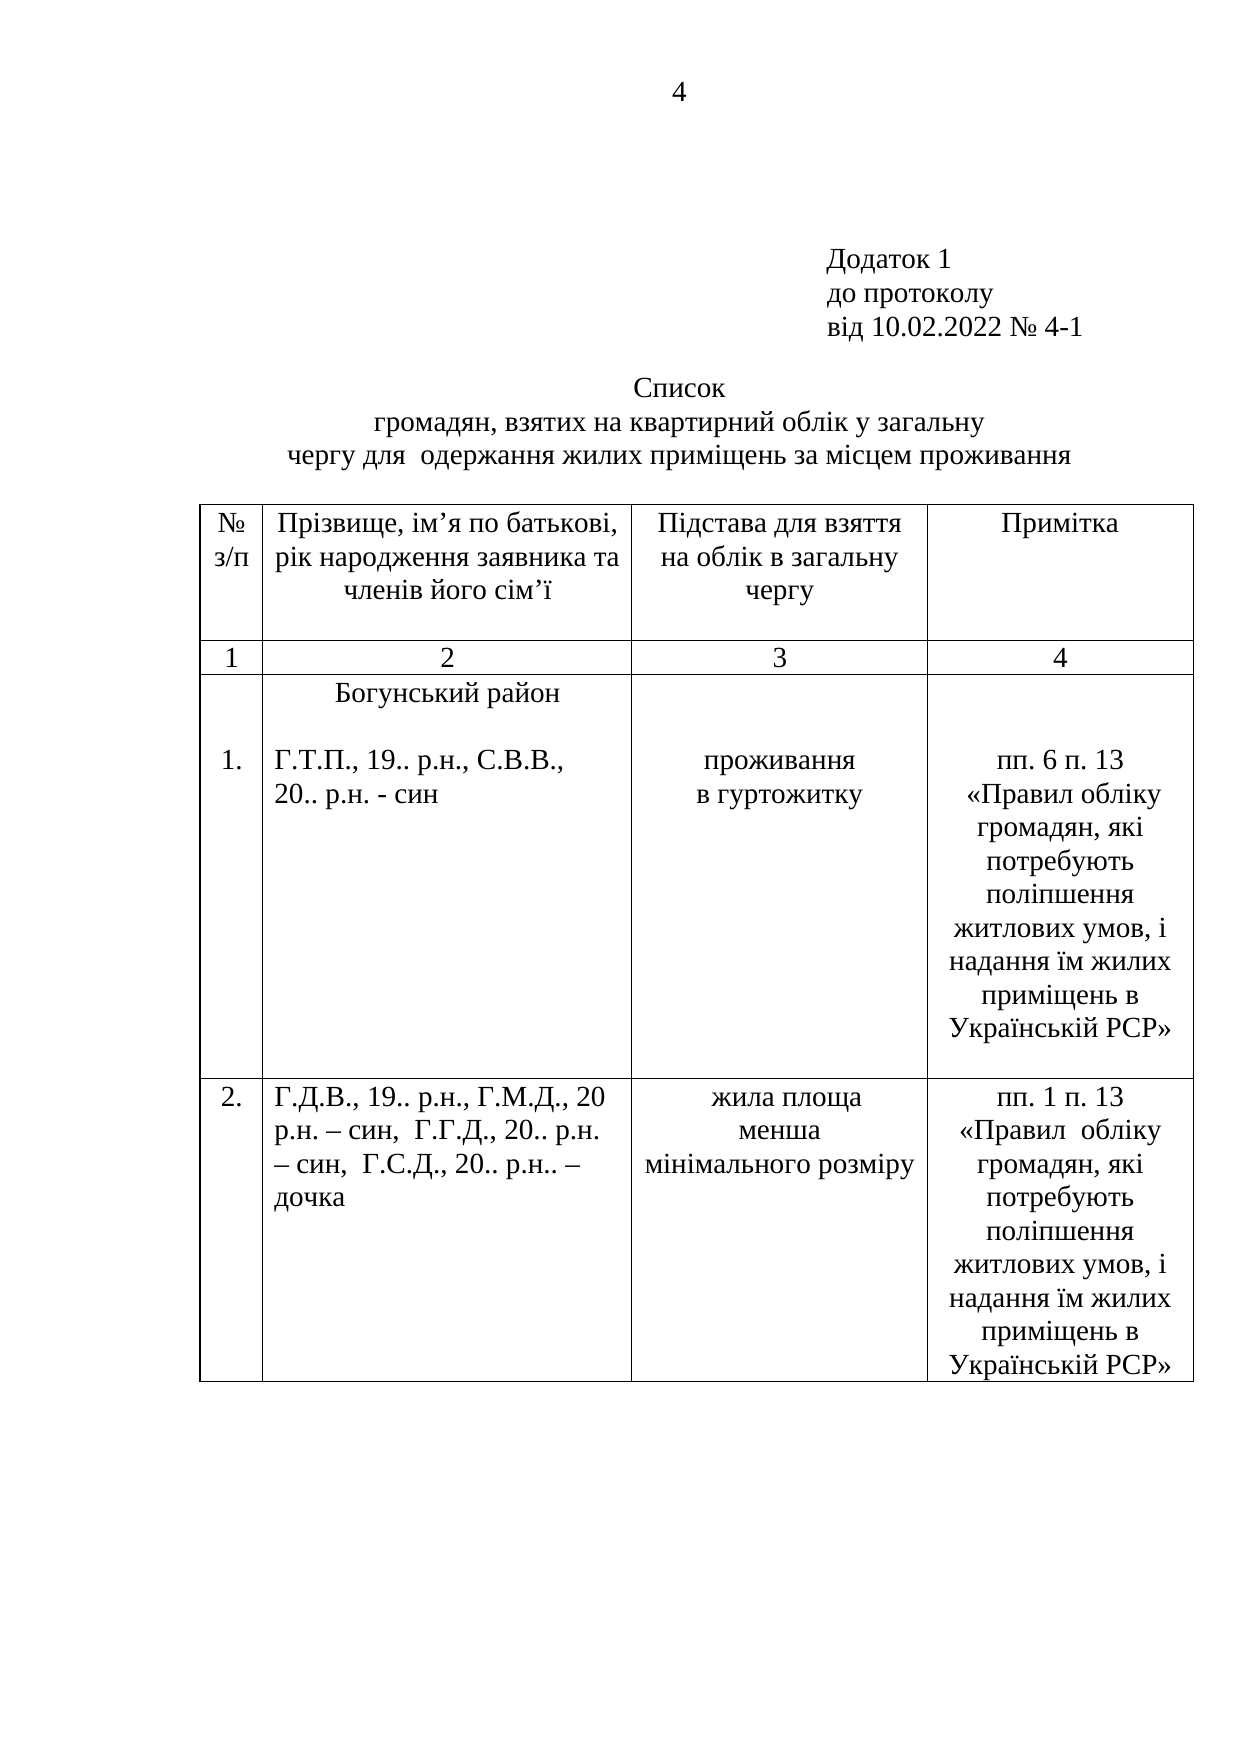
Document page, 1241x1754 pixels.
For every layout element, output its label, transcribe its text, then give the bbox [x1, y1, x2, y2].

text до протоколу [767, 275, 1181, 309]
table_cell Богунський район Г.Т.П., 19.. р.н., С.В.В., 20.. р.н. - син [263, 675, 631, 1078]
table_cell пп. 1 п. 13 «Правил обліку громадян, які потребують поліпшення житлових умов, і надання їм жилих приміщень в Українській РСР» [928, 1079, 1193, 1381]
table_cell 1. [201, 675, 262, 1078]
table_cell проживання в гуртожитку [632, 675, 927, 1078]
table_header Прізвище, ім’я по батькові, рік народження заявника та членів його сім’ї [263, 505, 631, 639]
text Список [177, 370, 1181, 404]
table_header Примітка [928, 505, 1193, 639]
text від 10.02.2022 № 4-1 [767, 309, 1181, 342]
table_cell Г.Д.В., 19.. р.н., Г.М.Д., 20 р.н. – син, Г.Г.Д., 20.. р.н. – син, Г.С.Д., 20.. р.н.. – дочка [263, 1079, 631, 1381]
table_cell пп. 6 п. 13 «Правил обліку громадян, які потребують поліпшення житлових умов, і надання їм жилих приміщень в Українській РСР» [928, 675, 1193, 1078]
table_header № з/п [201, 505, 262, 639]
text громадян, взятих на квартирний облік у загальну [177, 404, 1181, 437]
table_cell жила площа менша мінімального розміру [632, 1079, 927, 1381]
text Додаток 1 [177, 242, 1181, 275]
table_cell 2. [201, 1079, 262, 1381]
table_cell 1 [201, 641, 262, 674]
table_header Підстава для взяття на облік в загальну чергу [632, 505, 927, 639]
text чергу для одержання жилих приміщень за місцем проживання [177, 437, 1181, 471]
table_cell 3 [632, 641, 927, 674]
table_cell 2 [263, 641, 631, 674]
table_cell 4 [928, 641, 1193, 674]
